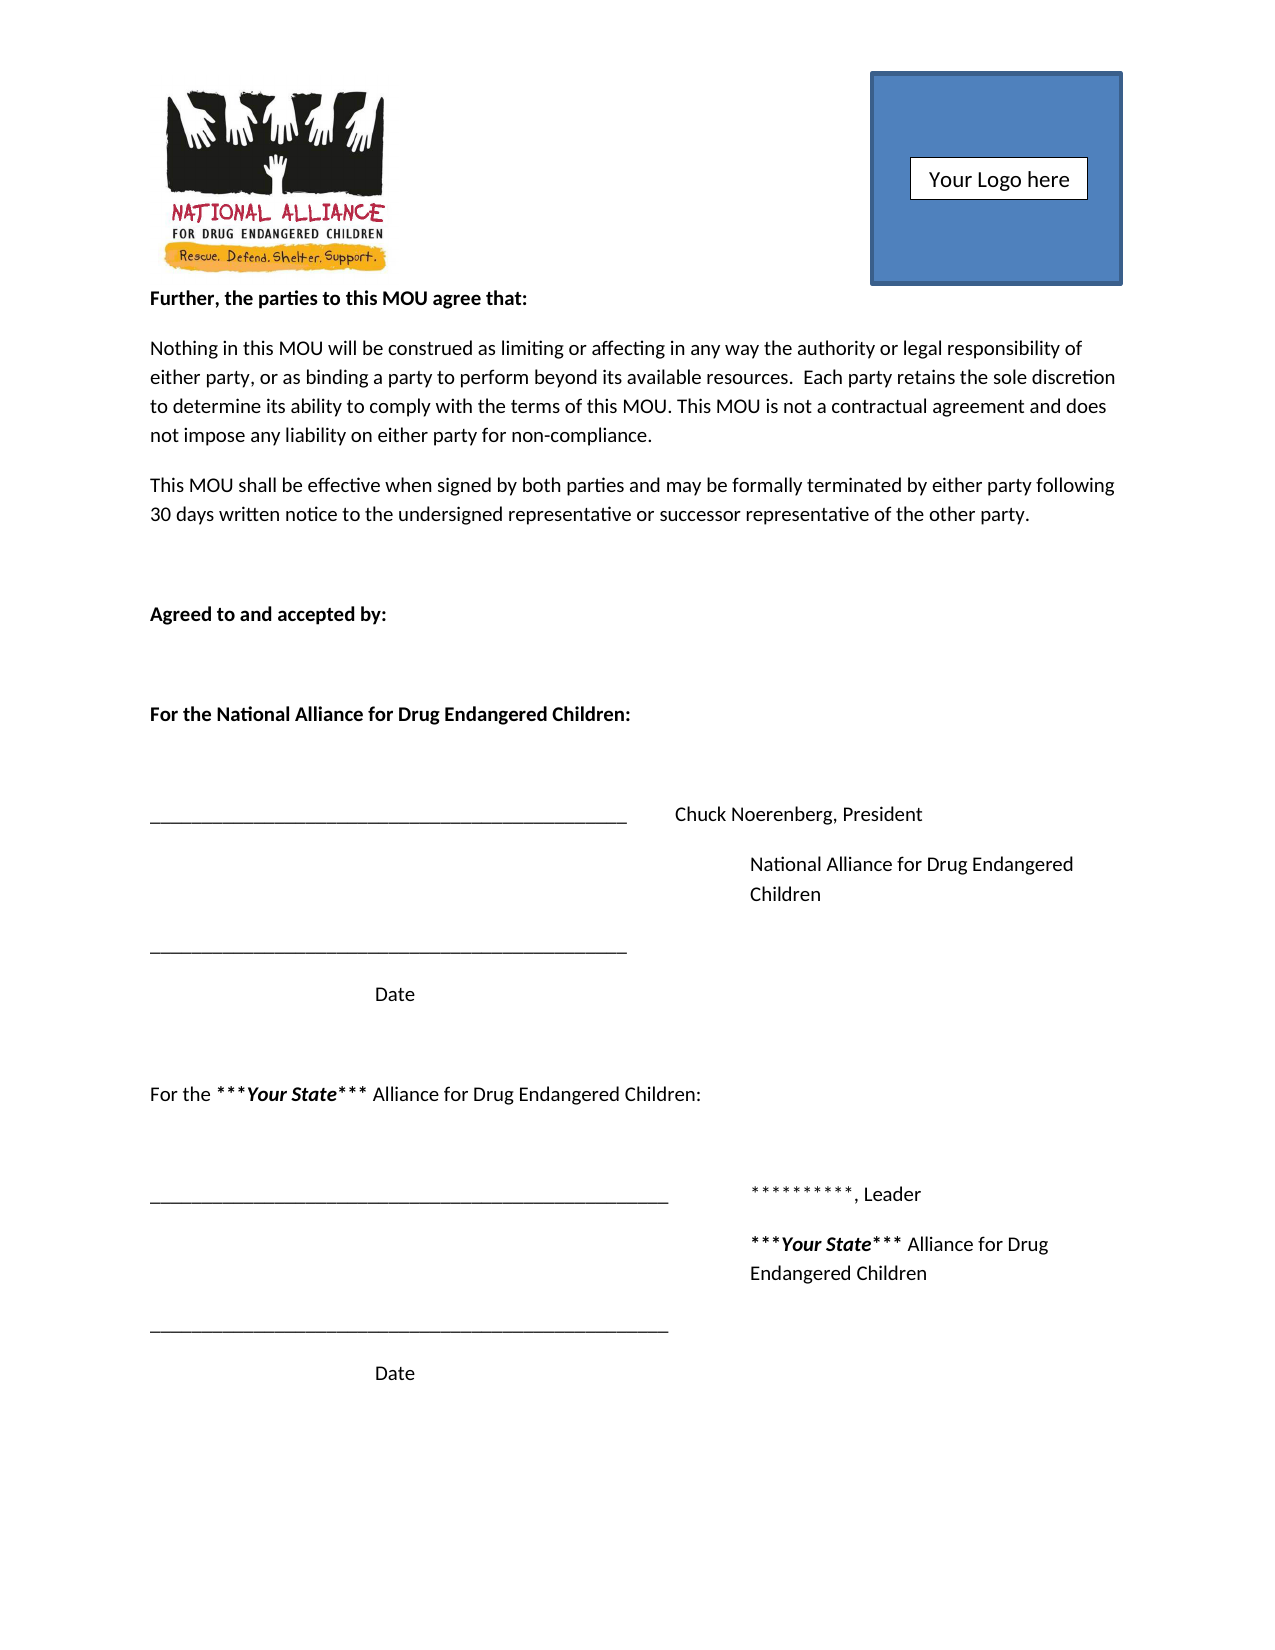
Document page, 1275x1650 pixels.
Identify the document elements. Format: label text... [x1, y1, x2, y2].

picture [150, 75, 400, 285]
text __________________________________________________ **********, Leader [150, 1181, 1125, 1206]
text Agreed to and accepted by: [150, 602, 1125, 627]
text __________________________________________________ [150, 1310, 1125, 1335]
text ______________________________________________ Chuck Noerenberg, President [150, 802, 1125, 827]
text For the ***Your State*** Alliance for Drug Endangered Children: [150, 1081, 1125, 1106]
text Further, the parties to this MOU agree that: [150, 285, 1125, 310]
text This MOU shall be effective when signed by both parties and may be formally terminated by either party following 30 days written notice to the undersigned representative or successor representative of the other party. [150, 472, 1125, 527]
text Date [150, 981, 1125, 1006]
text For the National Alliance for Drug Endangered Children: [150, 702, 1125, 727]
text ***Your State*** Alliance for Drug Endangered Children [150, 1231, 1125, 1285]
text National Alliance for Drug Endangered Children [750, 852, 1125, 906]
text Nothing in this MOU will be construed as limiting or affecting in any way the authority or legal responsibility of either party, or as binding a party to perform beyond its available resources. Each party retains the sole discretion to determine its ability to comply with the terms of this MOU. This MOU is not a contractual agreement and does not impose any liability on either party for non-compliance. [150, 335, 1125, 448]
text ______________________________________________ [150, 931, 1125, 956]
text Date [150, 1360, 1125, 1385]
